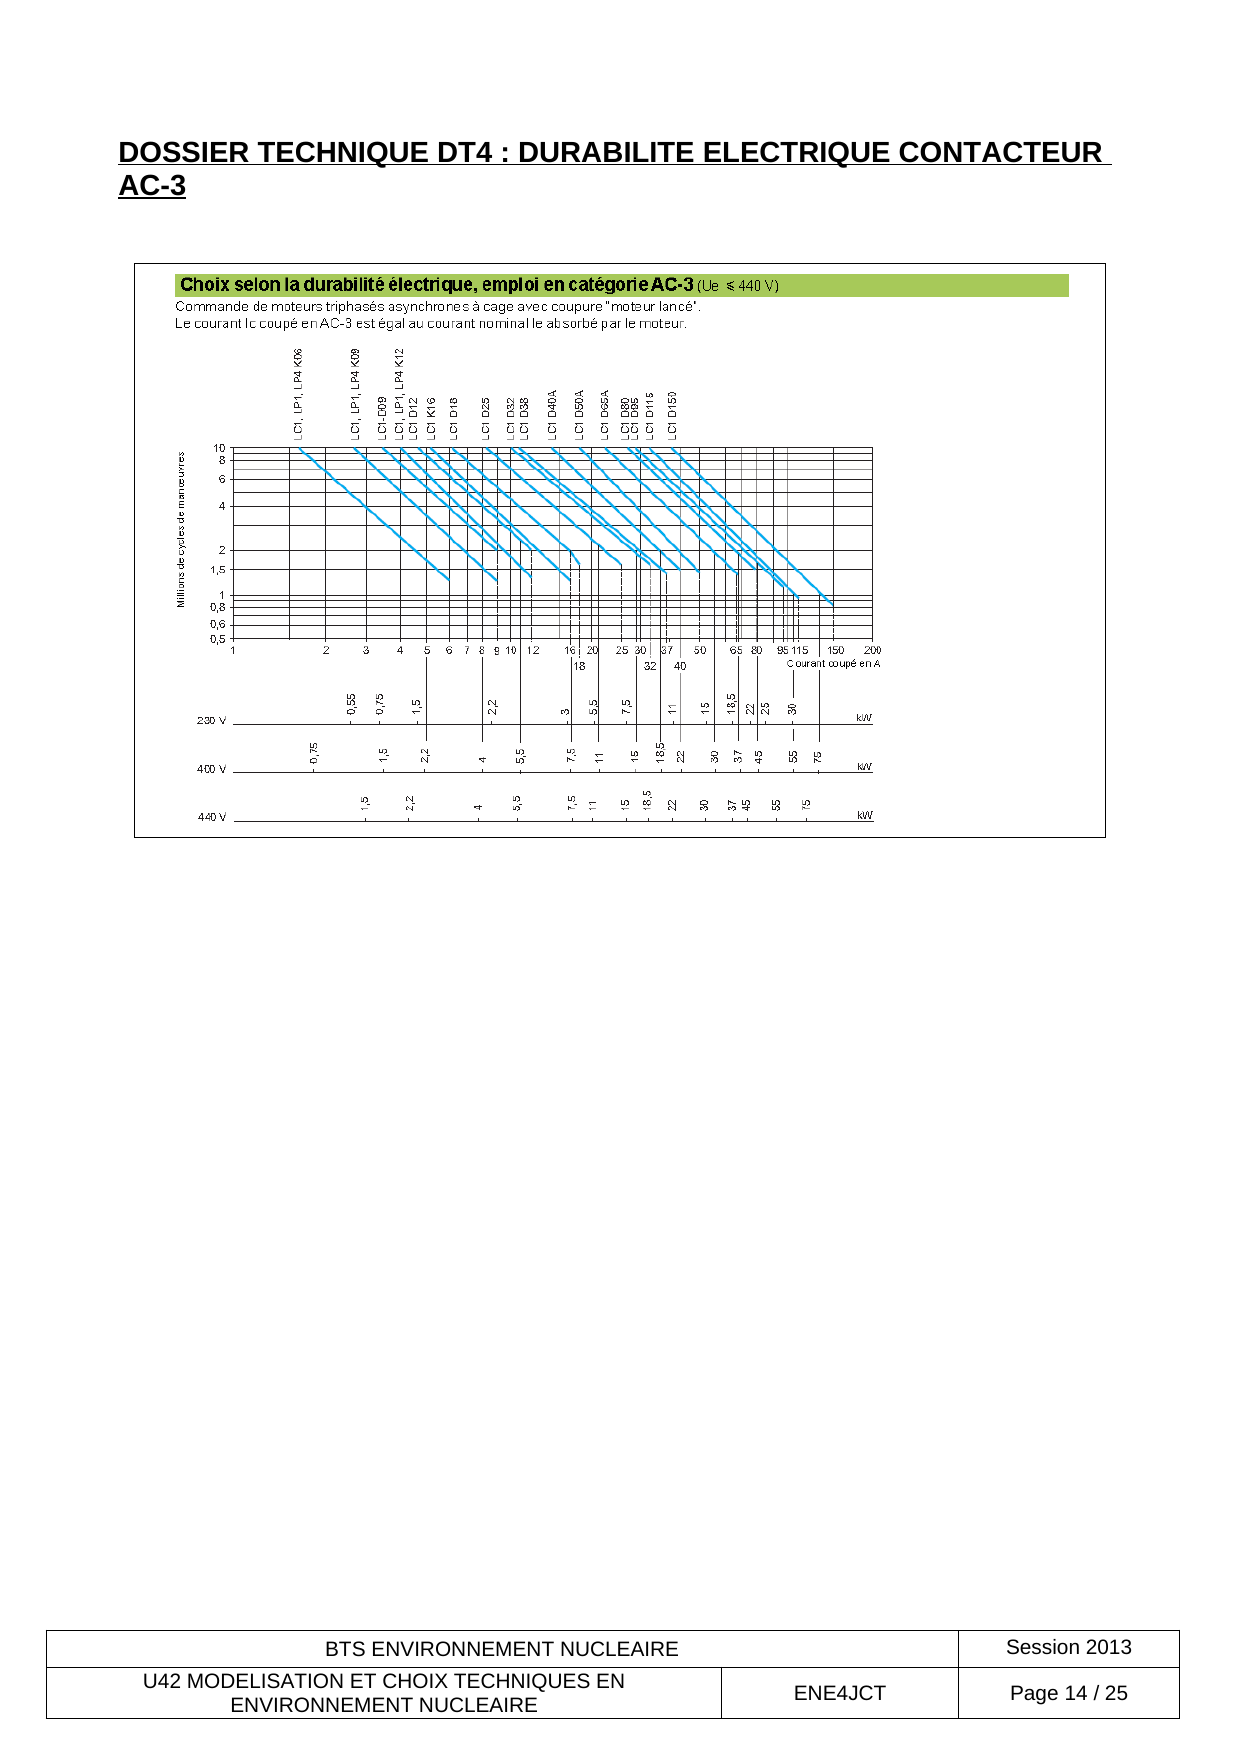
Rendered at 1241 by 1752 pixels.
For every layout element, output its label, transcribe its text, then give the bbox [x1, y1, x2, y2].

text DOSSIER TECHNIQUE DT4 : DURABILITE ELECTRIQUE CONTACTEUR AC-3 [118, 134, 1122, 202]
picture [135, 264, 1105, 837]
